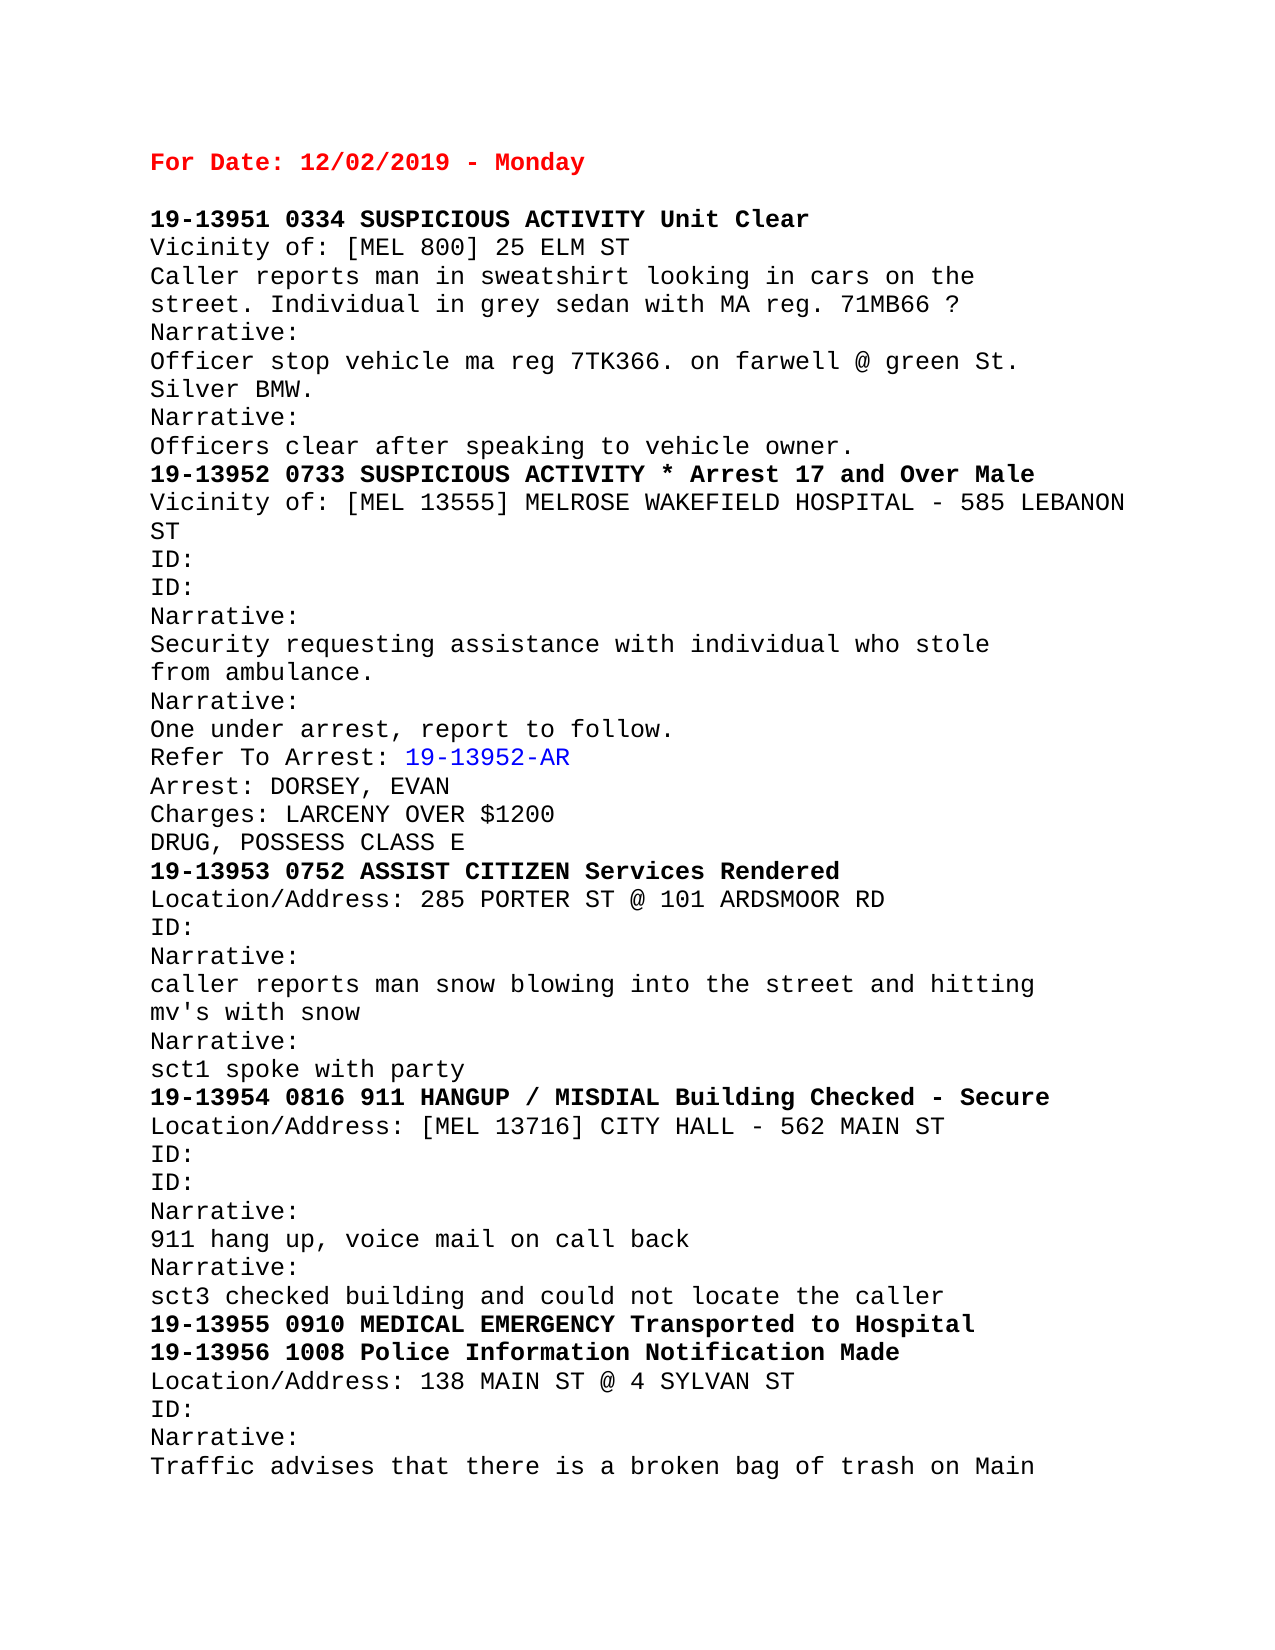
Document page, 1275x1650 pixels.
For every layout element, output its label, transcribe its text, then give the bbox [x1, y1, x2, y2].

text mv's with snow [150, 1000, 1125, 1028]
text 19-13955 0910 MEDICAL EMERGENCY Transported to Hospital [150, 1312, 1125, 1340]
text from ambulance. [150, 660, 1125, 688]
text ID: [150, 575, 1125, 603]
text Vicinity of: [MEL 13555] MELROSE WAKEFIELD HOSPITAL - 585 LEBANON ST [150, 490, 1125, 547]
text One under arrest, report to follow. [150, 717, 1125, 745]
text Narrative: [150, 603, 1125, 632]
text Refer To Arrest: 19-13952-AR [150, 745, 1125, 773]
text Narrative: [150, 943, 1125, 972]
text sct1 spoke with party [150, 1057, 1125, 1085]
text ID: [150, 547, 1125, 575]
text 911 hang up, voice mail on call back [150, 1227, 1125, 1255]
text Officer stop vehicle ma reg 7TK366. on farwell @ green St. [150, 348, 1125, 377]
text 19-13953 0752 ASSIST CITIZEN Services Rendered [150, 858, 1125, 887]
text ID: [150, 915, 1125, 943]
text Silver BMW. [150, 377, 1125, 405]
text Location/Address: 285 PORTER ST @ 101 ARDSMOOR RD [150, 887, 1125, 915]
text Charges: LARCENY OVER $1200 [150, 802, 1125, 830]
text Narrative: [150, 688, 1125, 717]
text Vicinity of: [MEL 800] 25 ELM ST [150, 235, 1125, 263]
text Arrest: DORSEY, EVAN [150, 773, 1125, 802]
text Narrative: [150, 1255, 1125, 1283]
text Location/Address: 138 MAIN ST @ 4 SYLVAN ST [150, 1368, 1125, 1397]
text Narrative: [150, 320, 1125, 348]
text sct3 checked building and could not locate the caller [150, 1283, 1125, 1312]
text 19-13951 0334 SUSPICIOUS ACTIVITY Unit Clear [150, 207, 1125, 235]
text 19-13952 0733 SUSPICIOUS ACTIVITY * Arrest 17 and Over Male [150, 462, 1125, 490]
text Narrative: [150, 1425, 1125, 1453]
text DRUG, POSSESS CLASS E [150, 830, 1125, 858]
text caller reports man snow blowing into the street and hitting [150, 972, 1125, 1000]
text Narrative: [150, 1028, 1125, 1057]
text Officers clear after speaking to vehicle owner. [150, 433, 1125, 462]
text ID: [150, 1170, 1125, 1198]
text street. Individual in grey sedan with MA reg. 71MB66 ? [150, 292, 1125, 320]
text Narrative: [150, 405, 1125, 433]
text 19-13954 0816 911 HANGUP / MISDIAL Building Checked - Secure [150, 1085, 1125, 1113]
text ID: [150, 1142, 1125, 1170]
text Security requesting assistance with individual who stole [150, 632, 1125, 660]
text 19-13956 1008 Police Information Notification Made [150, 1340, 1125, 1368]
text For Date: 12/02/2019 - Monday [150, 150, 1125, 178]
text Caller reports man in sweatshirt looking in cars on the [150, 263, 1125, 292]
text Narrative: [150, 1198, 1125, 1227]
text ID: [150, 1397, 1125, 1425]
text Location/Address: [MEL 13716] CITY HALL - 562 MAIN ST [150, 1113, 1125, 1142]
text Traffic advises that there is a broken bag of trash on Main [150, 1453, 1125, 1482]
